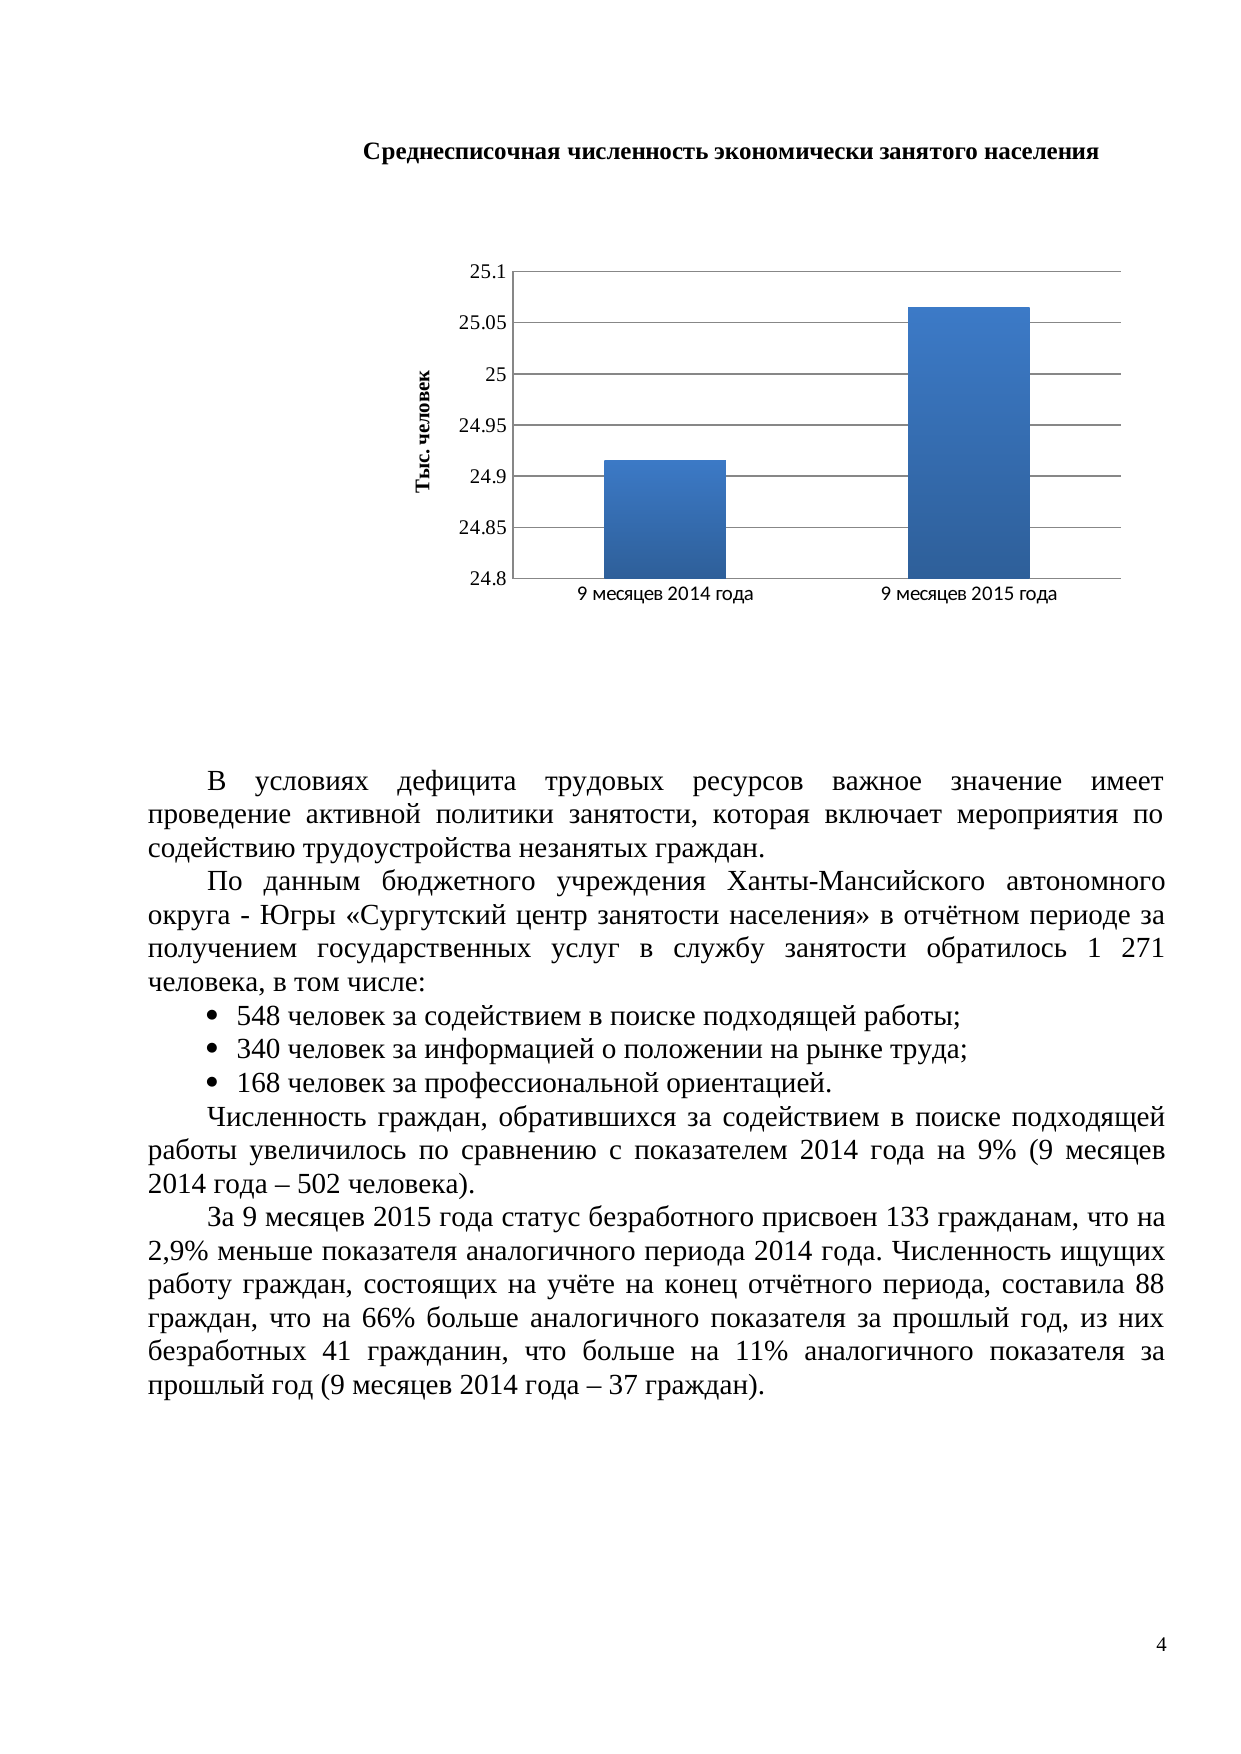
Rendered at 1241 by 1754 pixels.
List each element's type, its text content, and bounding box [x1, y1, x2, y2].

text Численность граждан, обратившихся за содействием в поиске подходящей работы увеличилось по сравнению с показателем 2014 года на 9% (9 месяцев 2014 года – 502 человека). [148, 1099, 1166, 1199]
text За 9 месяцев 2015 года статус безработного присвоен 133 гражданам, что на 2,9% меньше показателя аналогичного периода 2014 года. Численность ищущих работу граждан, состоящих на учёте на конец отчётного периода, составила 88 граждан, что на 66% больше аналогичного показателя за прошлый год, из них безработных 41 гражданин, что больше на 11% аналогичного показателя за прошлый год (9 месяцев 2014 года – 37 граждан). [148, 1199, 1166, 1401]
text В условиях дефицита трудовых ресурсов важное значение имеет проведение активной политики занятости, которая включает мероприятия по содействию трудоустройства незанятых граждан. [148, 763, 1164, 863]
list 340 человек за информацией о положении на рынке труда; [207, 1031, 1166, 1065]
list 548 человек за содействием в поиске подходящей работы; [148, 998, 1166, 1031]
list 168 человек за профессиональной ориентацией. [207, 1065, 1166, 1099]
text По данным бюджетного учреждения Ханты-Мансийского автономного округа - Югры «Сургутский центр занятости населения» в отчётном периоде за получением государственных услуг в службу занятости обратилось 1 271 человека, в том числе: [148, 863, 1166, 998]
